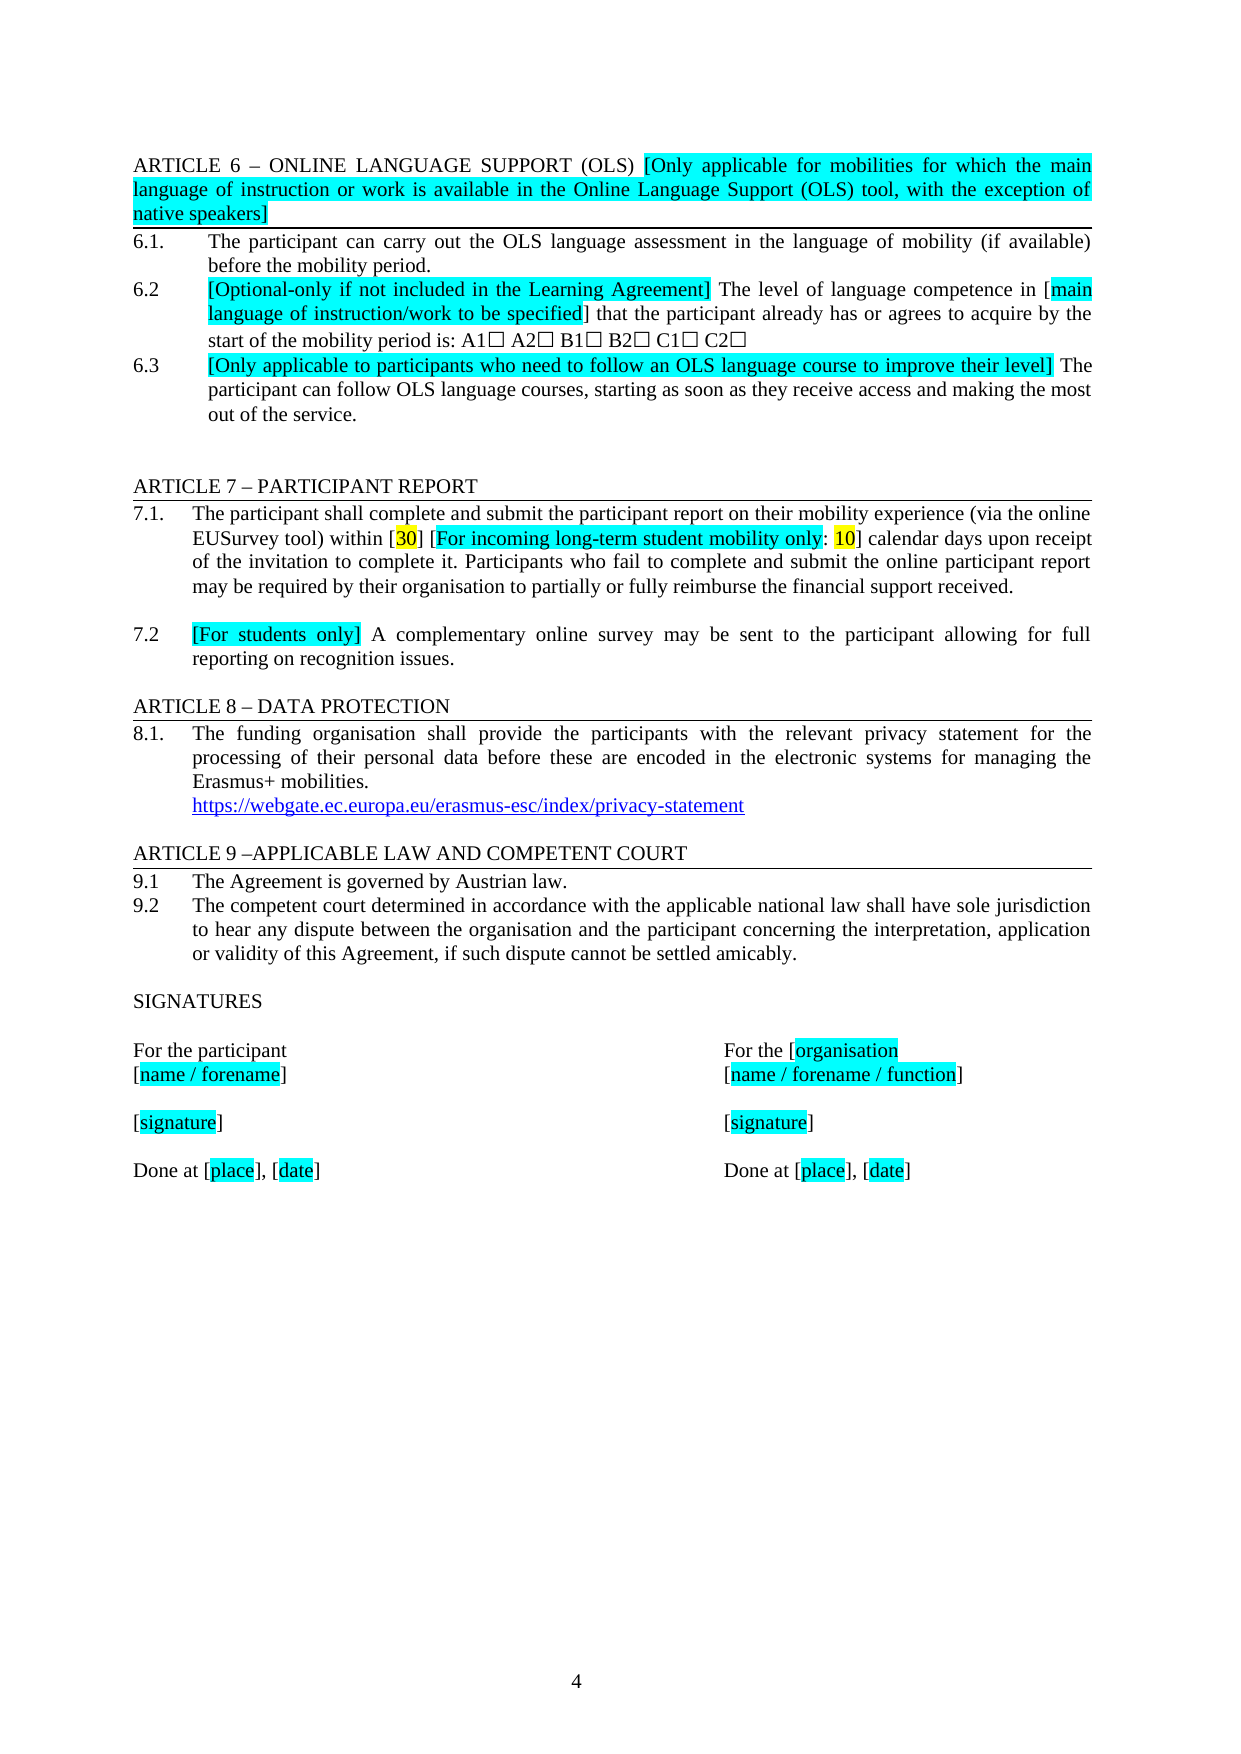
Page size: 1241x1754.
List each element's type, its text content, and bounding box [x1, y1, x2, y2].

text 7.1. The participant shall complete and submit the participant report on their mobility experience (via the online EUSurvey tool) within [30] [For incoming long-term student mobility only: 10] calendar days upon receipt of the invitation to complete it. Participants who fail to complete and submit the online participant report may be required by their organisation to partially or fully reimburse the financial support received. [133, 501, 1092, 598]
text [name / forename] [name / forename / function] [280, 1062, 731, 1086]
text For the participant For the [organisation [133, 1037, 1092, 1062]
text 6.3 [Only applicable to participants who need to follow an OLS language course to improve their level] The participant can follow OLS language courses, starting as soon as they receive access and making the most out of the service. [133, 353, 1092, 426]
text Done at [place], [date] Done at [place], [date] [904, 1158, 1092, 1182]
text 7.2 [For students only] A complementary online survey may be sent to the participant allowing for full reporting on recognition issues. [133, 622, 1092, 670]
text [name / forename] [name / forename / function] [956, 1062, 1092, 1086]
text 6.2 [Optional-only if not included in the Learning Agreement] The level of language competence in [main language of instruction/work to be specified] that the participant already has or agrees to acquire by the start of the mobility period is: A1 A2 B1 B2 C1 C2 [133, 277, 1092, 353]
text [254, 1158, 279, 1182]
text 6.1. The participant can carry out the OLS language assessment in the language of mobility (if available) before the mobility period. [133, 229, 1092, 277]
text [signature] [signature] [807, 1110, 1092, 1134]
text SIGNATURES [133, 989, 1092, 1013]
text ARTICLE 6 – ONLINE LANGUAGE SUPPORT (OLS) [Only applicable for mobilities for which the main language of instruction or work is available in the Online Language Support (OLS) tool, with the exception of native speakers] [133, 201, 1092, 227]
text Done at [place], [date] Done at [place], [date] [313, 1158, 801, 1182]
text ARTICLE 7 – PARTICIPANT REPORT [133, 474, 1092, 500]
text https://webgate.ec.europa.eu/erasmus-esc/index/privacy-statement [133, 793, 1092, 817]
text ARTICLE 8 – DATA PROTECTION [133, 694, 1092, 720]
text ARTICLE 9 –APPLICABLE LAW AND COMPETENT COURT [133, 841, 1092, 868]
text 9.1 The Agreement is governed by Austrian law. [133, 869, 1092, 893]
text 8.1. The funding organisation shall provide the participants with the relevant privacy statement for the processing of their personal data before these are encoded in the electronic systems for managing the Erasmus+ mobilities. [133, 721, 1092, 793]
text [signature] [signature] [216, 1110, 731, 1134]
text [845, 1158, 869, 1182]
text 9.2 The competent court determined in accordance with the applicable national law shall have sole jurisdiction to hear any dispute between the organisation and the participant concerning the interpretation, application or validity of this Agreement, if such dispute cannot be settled amicably. [133, 893, 1092, 965]
